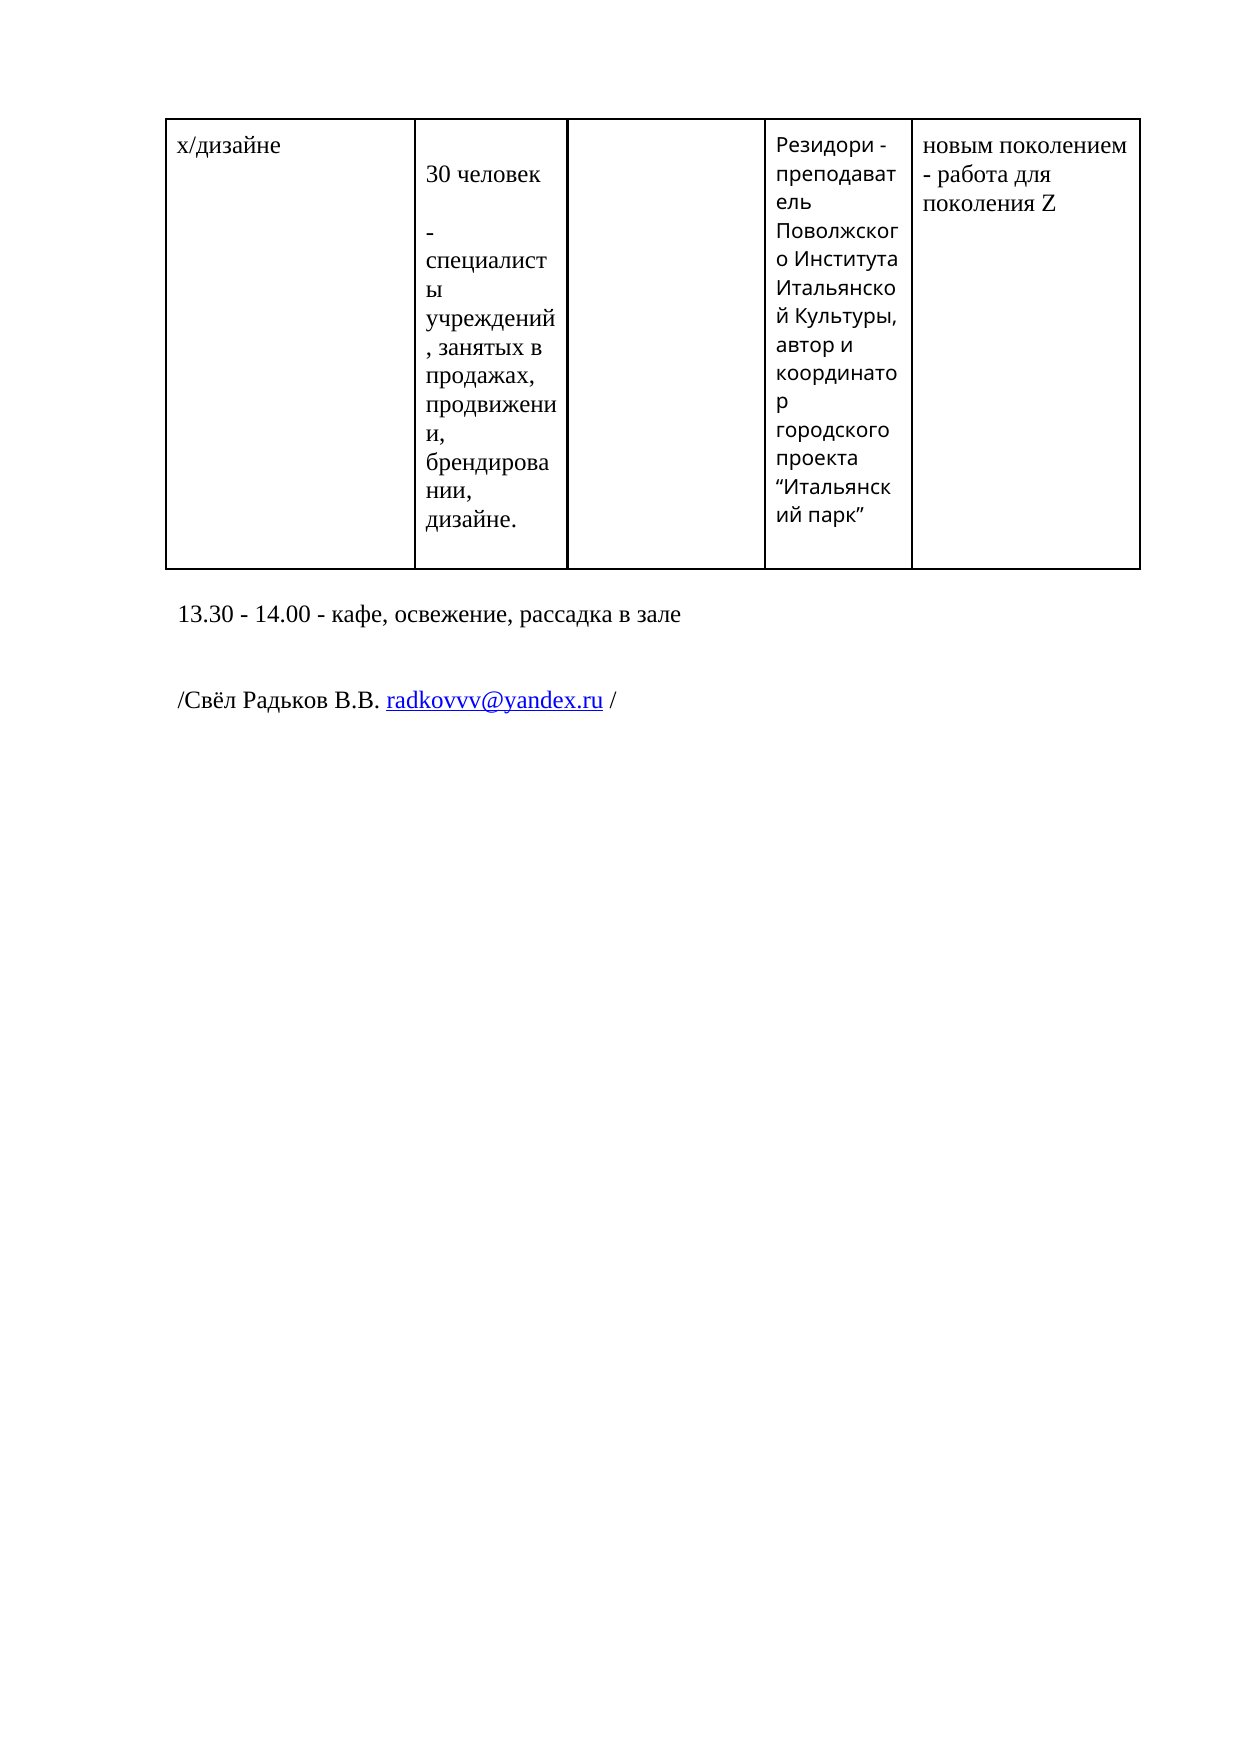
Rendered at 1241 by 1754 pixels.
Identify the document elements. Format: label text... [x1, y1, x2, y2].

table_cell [167, 120, 414, 568]
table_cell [569, 120, 764, 568]
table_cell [416, 120, 566, 568]
text /Свёл Радьков В.В. radkovvv@yandex.ru / [177, 685, 1152, 714]
text 13.30 - 14.00 - кафе, освежение, рассадка в зале [177, 599, 1152, 627]
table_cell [913, 120, 1139, 568]
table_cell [766, 120, 911, 568]
